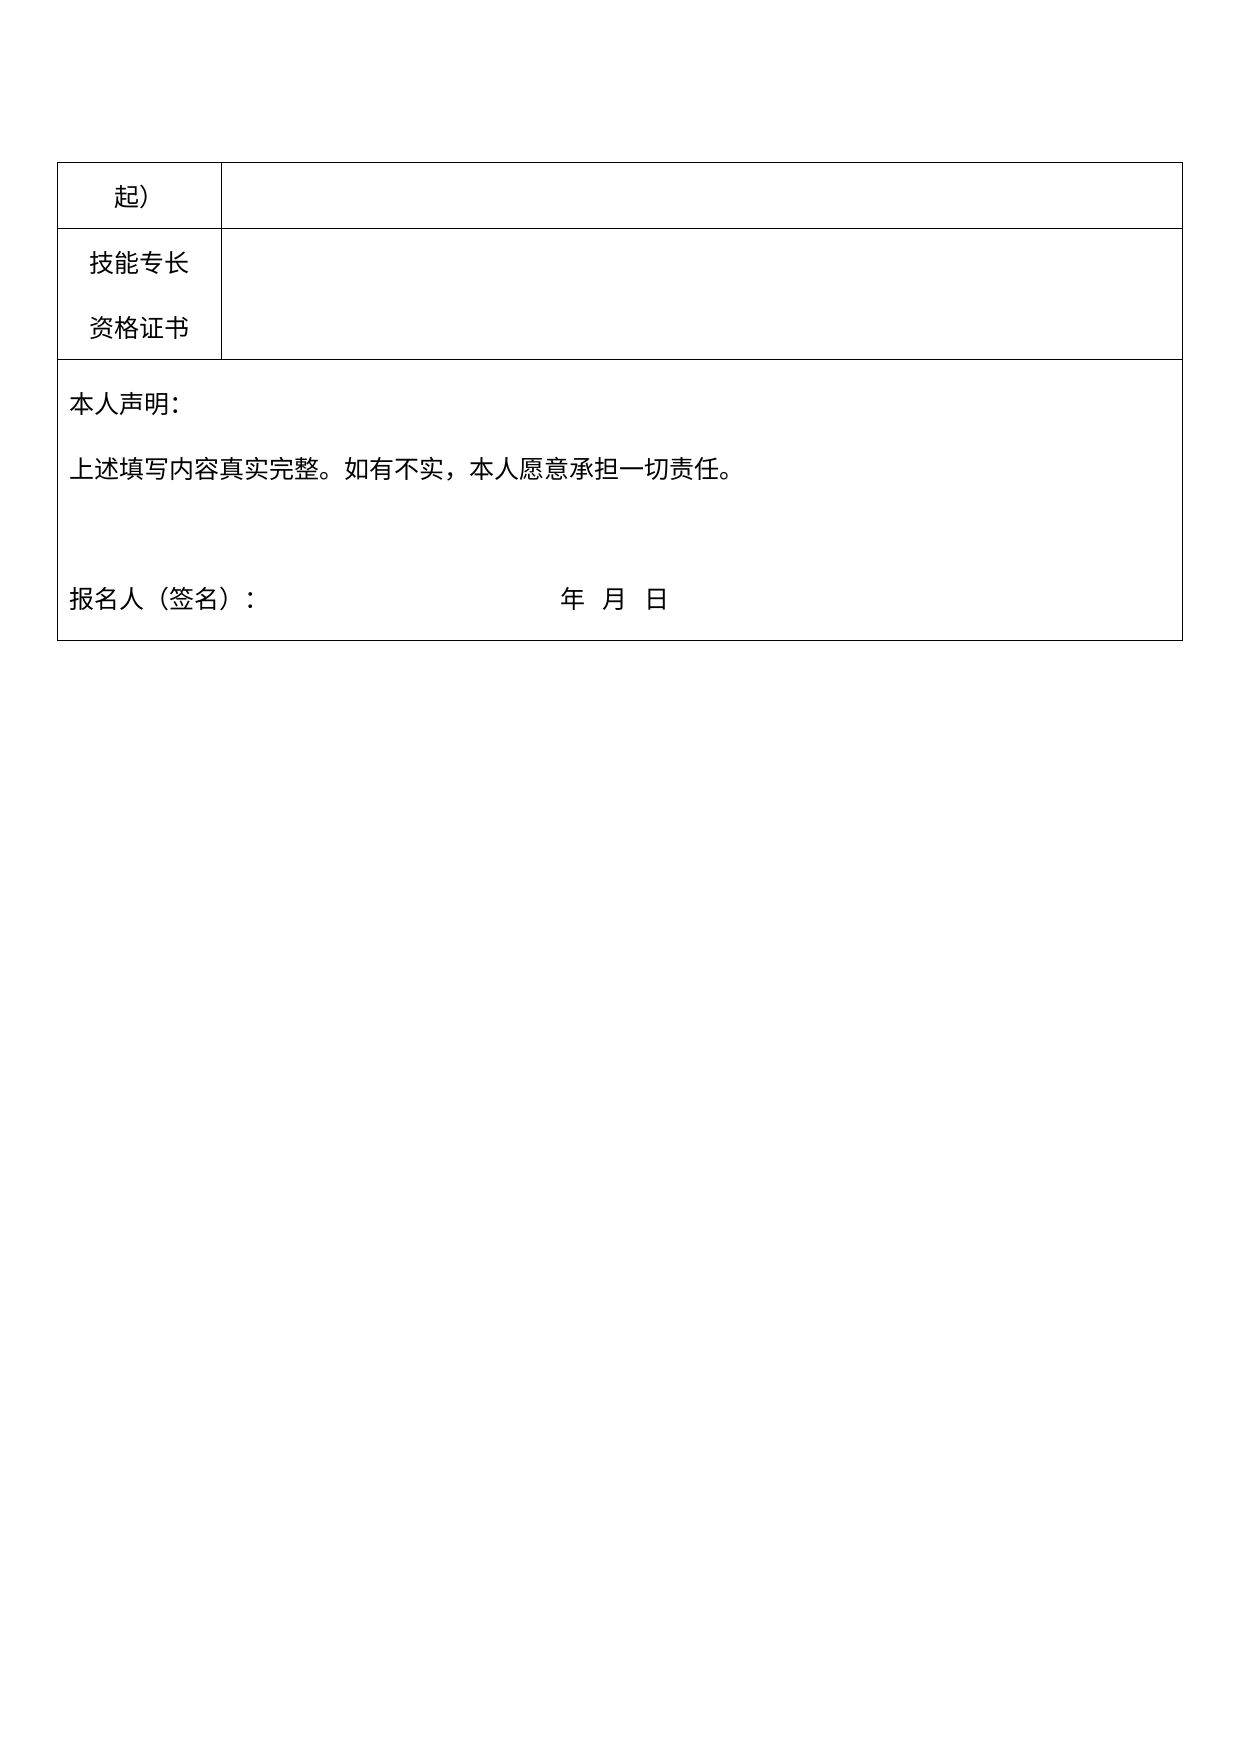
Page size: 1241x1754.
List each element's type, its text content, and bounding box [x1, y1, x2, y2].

table_cell 技能专长 资格证书 [58, 229, 221, 359]
table_cell [222, 229, 1182, 359]
table_cell [222, 163, 1182, 228]
table_cell 本人声明： 上述填写内容真实完整。如有不实，本人愿意承担一切责任。 报名人（签名）： 年 月 日 [58, 360, 1182, 640]
table_cell 个人简历 （从高中起） [58, 163, 221, 228]
